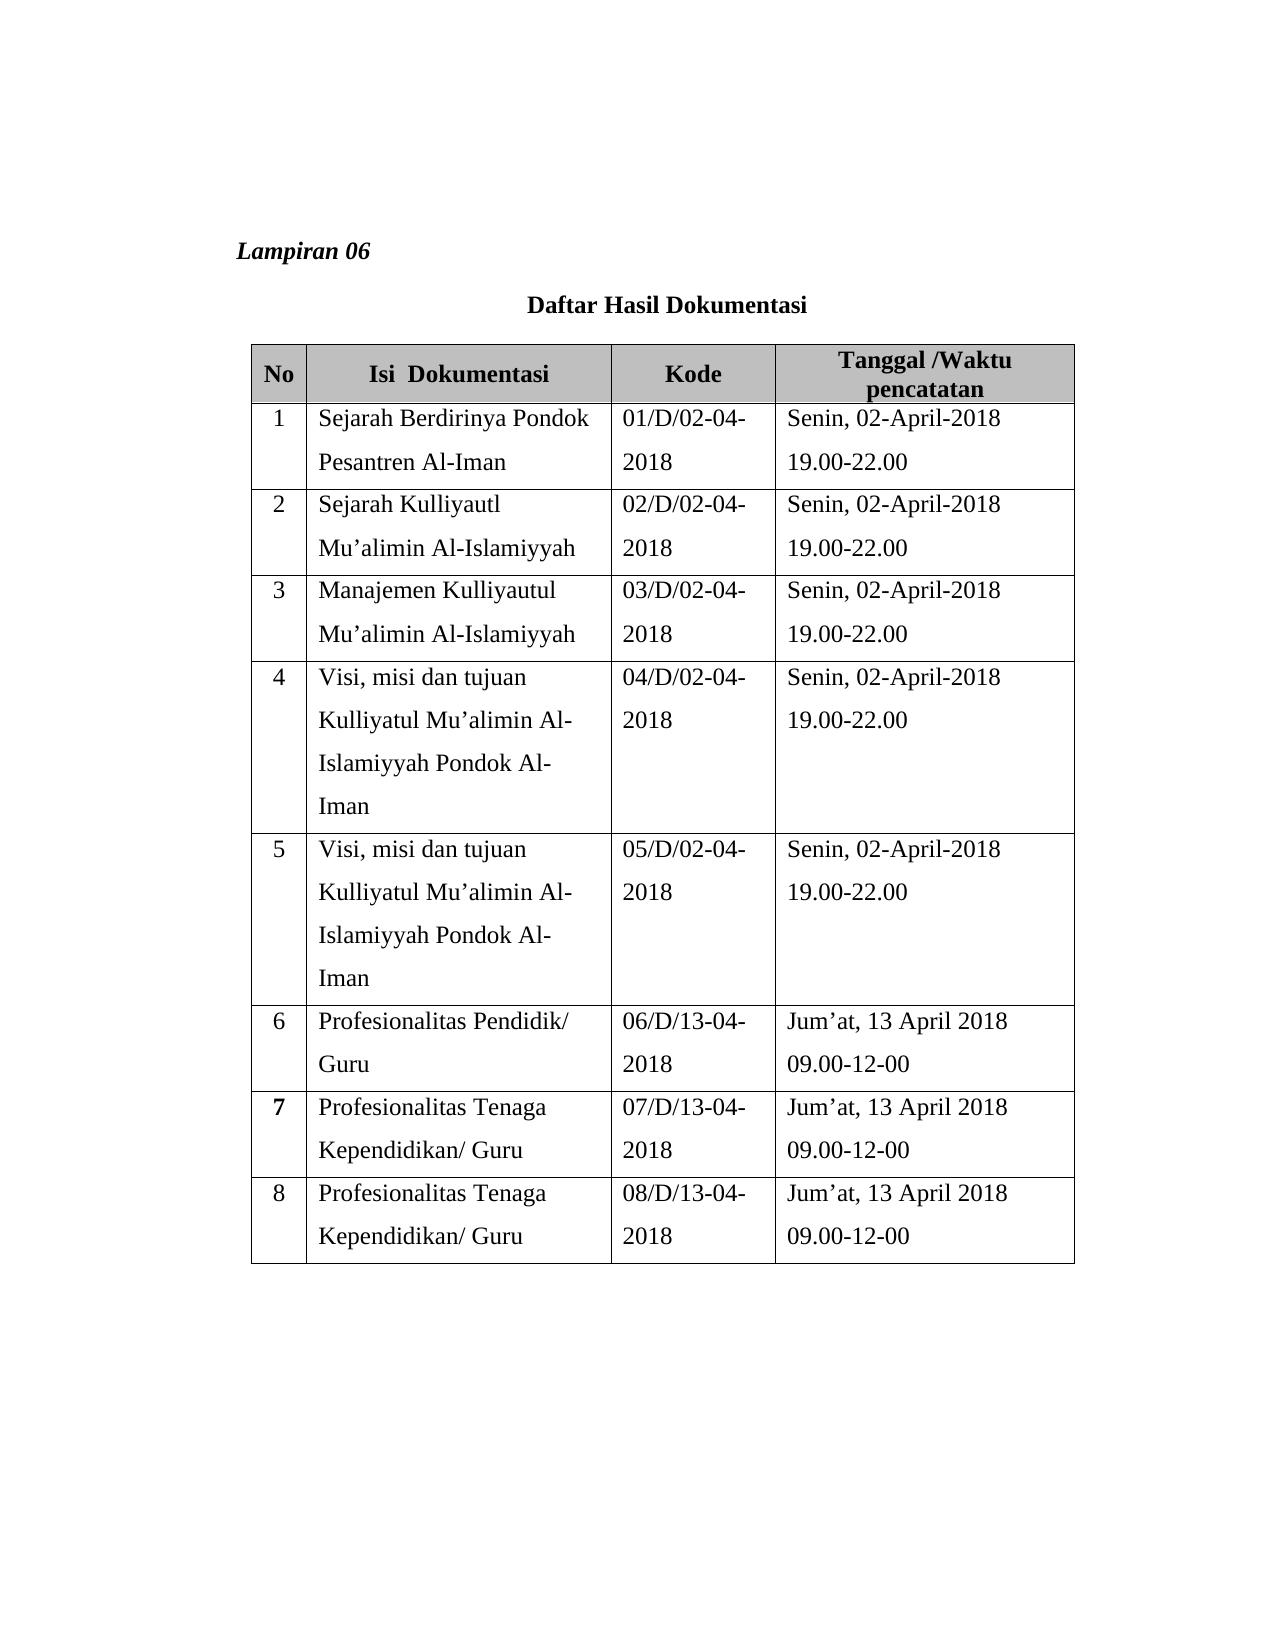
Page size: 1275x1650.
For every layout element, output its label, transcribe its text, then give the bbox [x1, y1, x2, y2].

table_cell 3 [252, 576, 306, 661]
table_cell 2 [252, 490, 306, 574]
table_cell 02/D/02-04-2018 [612, 490, 775, 574]
table_cell 5 [252, 834, 306, 1005]
table_cell Senin, 02-April-2018 19.00-22.00 [776, 576, 1074, 661]
table_cell 1 [252, 404, 306, 488]
table_header Isi Dokumentasi [307, 345, 611, 402]
table_cell Sejarah Kulliyautl Mu’alimin Al-Islamiyyah [307, 490, 611, 574]
table_cell Visi, misi dan tujuan Kulliyatul Mu’alimin Al-Islamiyyah Pondok Al-Iman [307, 834, 611, 1005]
table_cell 04/D/02-04-2018 [612, 662, 775, 833]
table_header Tanggal /Waktu pencatatan [776, 345, 1074, 402]
table_cell 08/D/13-04-2018 [612, 1178, 775, 1263]
table_cell Manajemen Kulliyautul Mu’alimin Al-Islamiyyah [307, 576, 611, 661]
table_header Kode [612, 345, 775, 402]
table_cell Senin, 02-April-2018 19.00-22.00 [776, 490, 1074, 574]
table_cell Visi, misi dan tujuan Kulliyatul Mu’alimin Al-Islamiyyah Pondok Al-Iman [307, 662, 611, 833]
table_cell Jum’at, 13 April 2018 09.00-12-00 [776, 1092, 1074, 1177]
table_cell Profesionalitas Tenaga Kependidikan/ Guru [307, 1178, 611, 1263]
table_cell Profesionalitas Tenaga Kependidikan/ Guru [307, 1092, 611, 1177]
table_header No [252, 345, 306, 402]
table_cell 6 [252, 1006, 306, 1091]
table_cell Senin, 02-April-2018 19.00-22.00 [776, 404, 1074, 488]
table_cell Profesionalitas Pendidik/ Guru [307, 1006, 611, 1091]
table_cell 01/D/02-04-2018 [612, 404, 775, 488]
table_cell Jum’at, 13 April 2018 09.00-12-00 [776, 1178, 1074, 1263]
table_cell 07/D/13-04-2018 [612, 1092, 775, 1177]
table_cell Jum’at, 13 April 2018 09.00-12-00 [776, 1006, 1074, 1091]
text Daftar Hasil Dokumentasi [236, 290, 1098, 319]
text Lampiran 06 [236, 236, 1098, 265]
table_cell 06/D/13-04-2018 [612, 1006, 775, 1091]
table_cell 05/D/02-04-2018 [612, 834, 775, 1005]
table_cell 03/D/02-04-2018 [612, 576, 775, 661]
table_cell 4 [252, 662, 306, 833]
table_cell 7 [252, 1092, 306, 1177]
table_cell Sejarah Berdirinya Pondok Pesantren Al-Iman [307, 404, 611, 488]
table_cell Senin, 02-April-2018 19.00-22.00 [776, 662, 1074, 833]
table_cell Senin, 02-April-2018 19.00-22.00 [776, 834, 1074, 1005]
table_cell 8 [252, 1178, 306, 1263]
